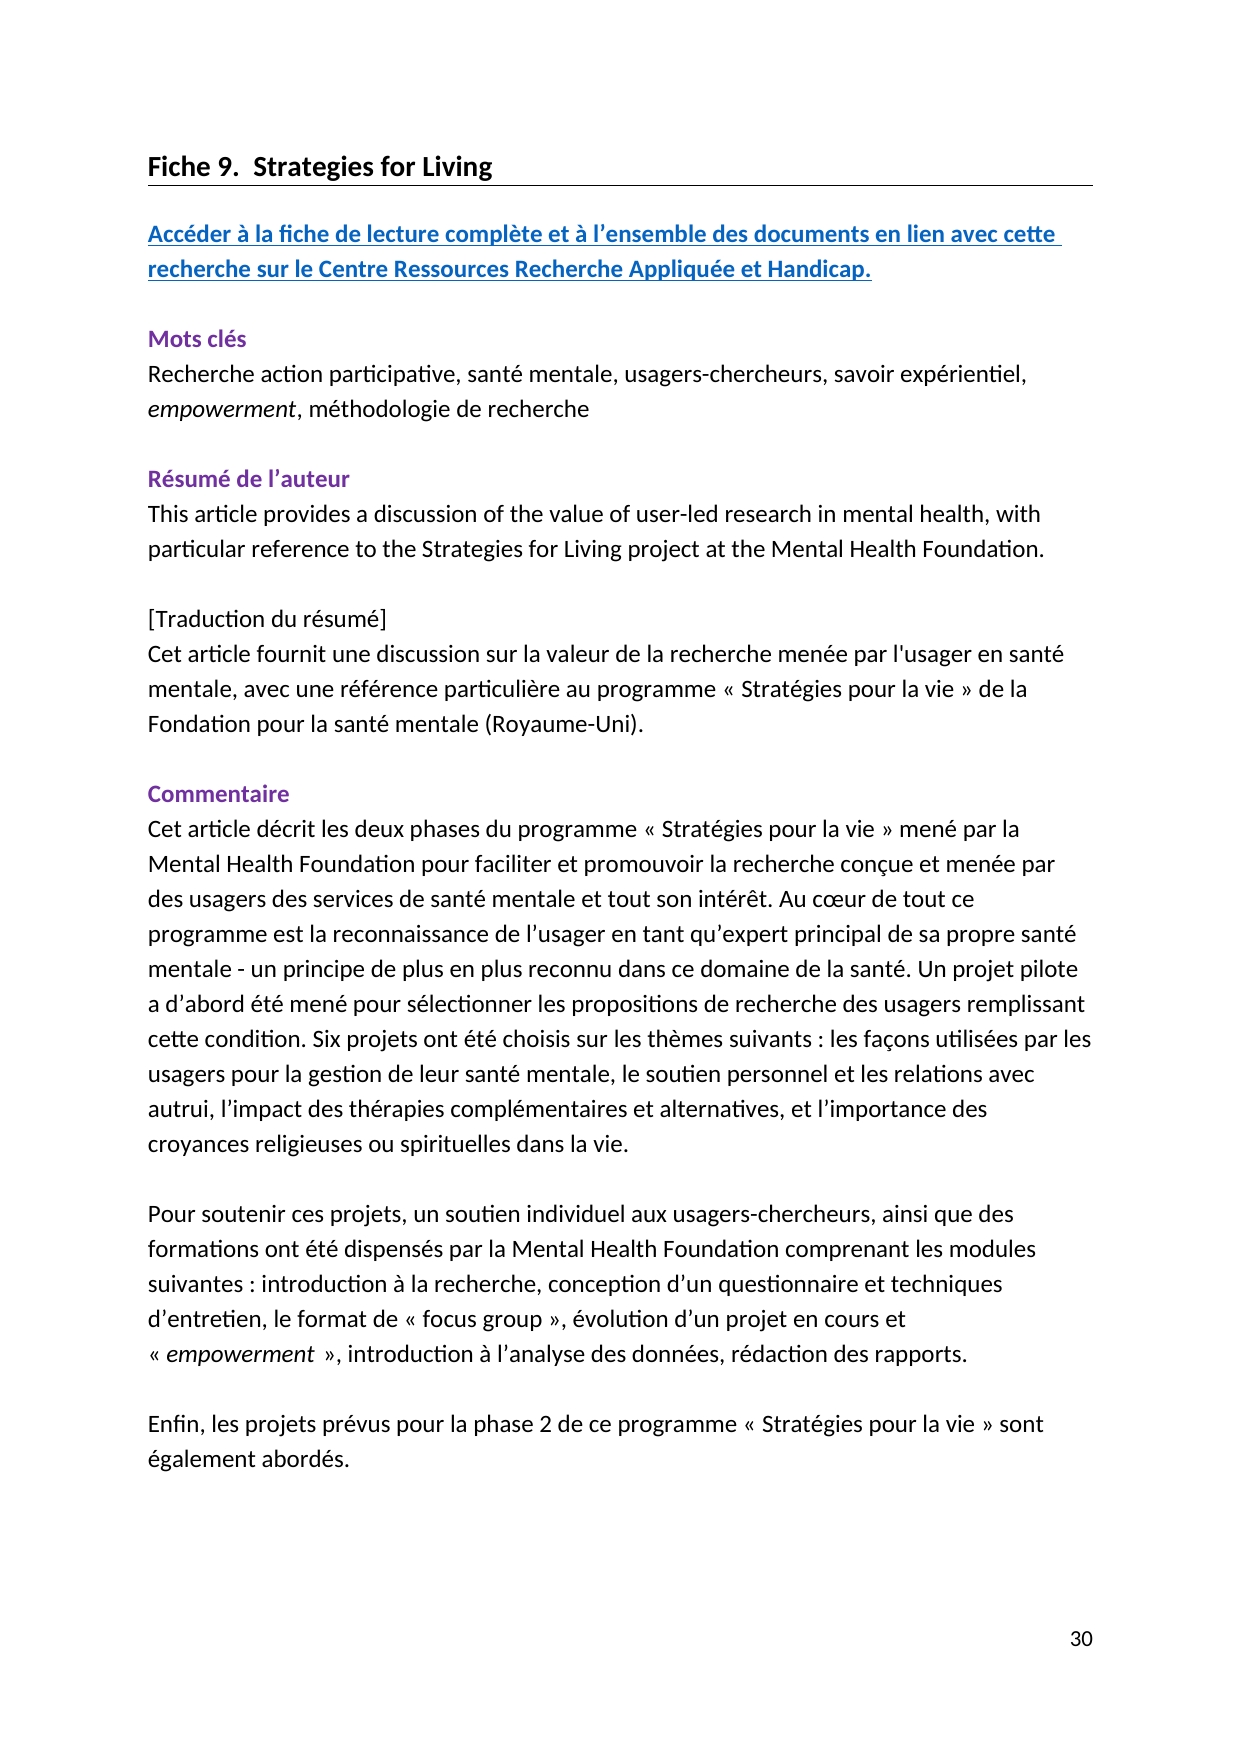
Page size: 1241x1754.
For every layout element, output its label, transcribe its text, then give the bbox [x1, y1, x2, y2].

text Pour soutenir ces projets, un soutien individuel aux usagers-chercheurs, ainsi que des formations ont été dispensés par la Mental Health Foundation comprenant les modules suivantes : introduction à la recherche, conception d’un questionnaire et techniques d’entretien, le format de « focus group », évolution d’un projet en cours et « empowerment », introduction à l’analyse des données, rédaction des rapports. [148, 1198, 1093, 1369]
text Cet article fournit une discussion sur la valeur de la recherche menée par l'usager en santé mentale, avec une référence particulière au programme « Stratégies pour la vie » de la Fondation pour la santé mentale (Royaume-Uni). [148, 638, 1093, 739]
text Mots clés [148, 323, 1093, 354]
text This article provides a discussion of the value of user-led research in mental health, with particular reference to the Strategies for Living project at the Mental Health Foundation. [148, 498, 1093, 564]
text Enfin, les projets prévus pour la phase 2 de ce programme « Stratégies pour la vie » sont également abordés. [148, 1408, 1093, 1474]
text Commentaire [148, 778, 1093, 809]
subtitle Fiche 9. Strategies for Living [148, 148, 1093, 185]
text Résumé de l’auteur [148, 463, 1093, 494]
text [Traduction du résumé] [148, 603, 1093, 634]
text Recherche action participative, santé mentale, usagers-chercheurs, savoir expérientiel, empowerment, méthodologie de recherche [148, 358, 1093, 424]
text Cet article décrit les deux phases du programme « Stratégies pour la vie » mené par la Mental Health Foundation pour faciliter et promouvoir la recherche conçue et menée par des usagers des services de santé mentale et tout son intérêt. Au cœur de tout ce programme est la reconnaissance de l’usager en tant qu’expert principal de sa propre santé mentale - un principe de plus en plus reconnu dans ce domaine de la santé. Un projet pilote a d’abord été mené pour sélectionner les propositions de recherche des usagers remplissant cette condition. Six projets ont été choisis sur les thèmes suivants : les façons utilisées par les usagers pour la gestion de leur santé mentale, le soutien personnel et les relations avec autrui, l’impact des thérapies complémentaires et alternatives, et l’importance des croyances religieuses ou spirituelles dans la vie. [148, 813, 1093, 1159]
text Accéder à la fiche de lecture complète et à l’ensemble des documents en lien avec cette recherche sur le Centre Ressources Recherche Appliquée et Handicap. [148, 218, 1093, 284]
